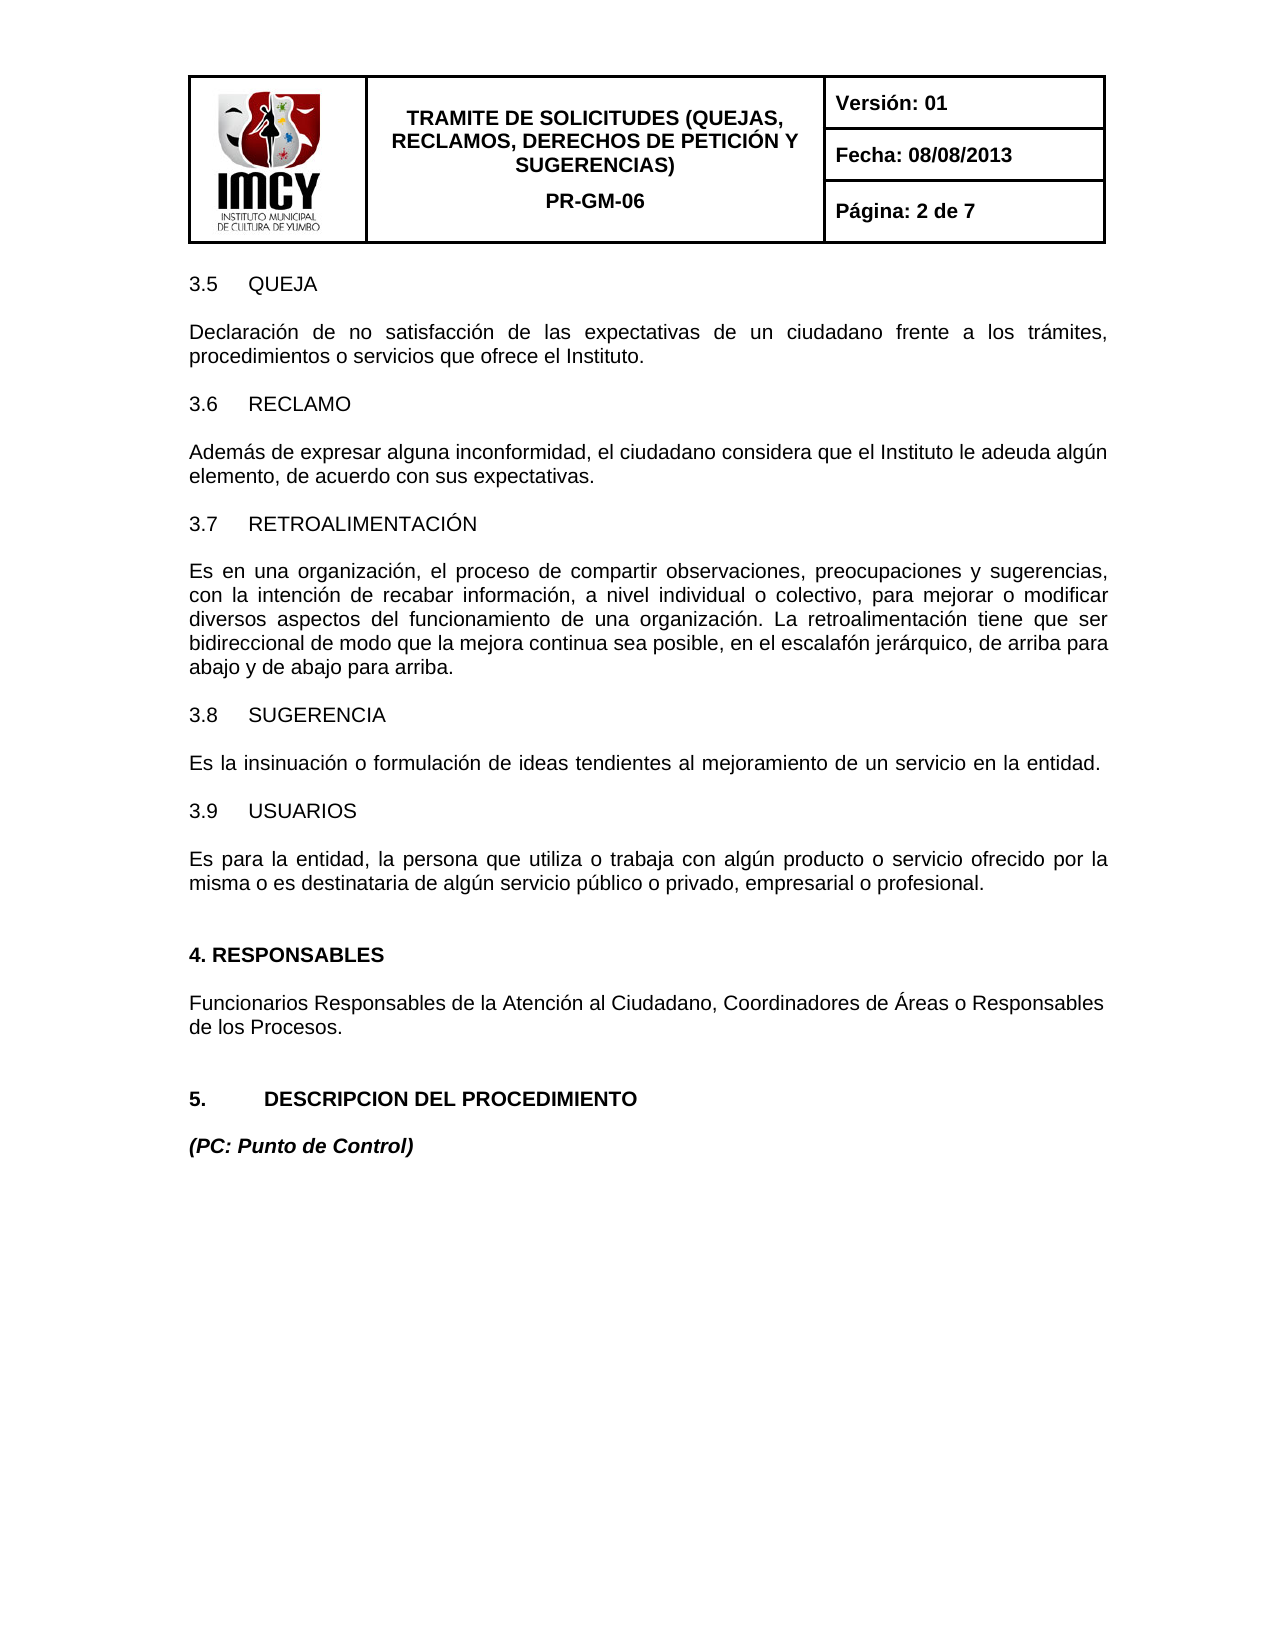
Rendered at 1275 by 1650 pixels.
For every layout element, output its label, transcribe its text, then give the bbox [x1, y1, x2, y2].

text Funcionarios Responsables de la Atención al Ciudadano, Coordinadores de Áreas o Responsables de los Procesos. [189, 991, 1109, 1038]
text 3.7 RETROALIMENTACIÓN [189, 511, 1109, 535]
text 3.6 RECLAMO [189, 368, 1109, 416]
text 5. DESCRIPCION DEL PROCEDIMIENTO [189, 1086, 1109, 1110]
text Es en una organización, el proceso de compartir observaciones, preocupaciones y sugerencias, con la intención de recabar información, a nivel individual o colectivo, para mejorar o modificar diversos aspectos del funcionamiento de una organización. La retroalimentación tiene que ser bidireccional de modo que la mejora continua sea posible, en el escalafón jerárquico, de arriba para abajo y de abajo para arriba. [189, 559, 1109, 679]
picture [200, 78, 327, 241]
text Es la insinuación o formulación de ideas tendientes al mejoramiento de un servicio en la entidad. 3.9 USUARIOS [189, 751, 1109, 823]
text Es para la entidad, la persona que utiliza o trabaja con algún producto o servicio ofrecido por la misma o es destinataria de algún servicio público o privado, empresarial o profesional. [189, 847, 1109, 895]
text (PC: Punto de Control) [189, 1134, 1109, 1158]
text 4. RESPONSABLES [189, 919, 1109, 967]
text Declaración de no satisfacción de las expectativas de un ciudadano frente a los trámites, procedimientos o servicios que ofrece el Instituto. [189, 320, 1109, 368]
text Además de expresar alguna inconformidad, el ciudadano considera que el Instituto le adeuda algún elemento, de acuerdo con sus expectativas. [189, 439, 1109, 487]
text 3.5 QUEJA [189, 272, 1109, 296]
text 3.8 SUGERENCIA [189, 679, 1109, 727]
